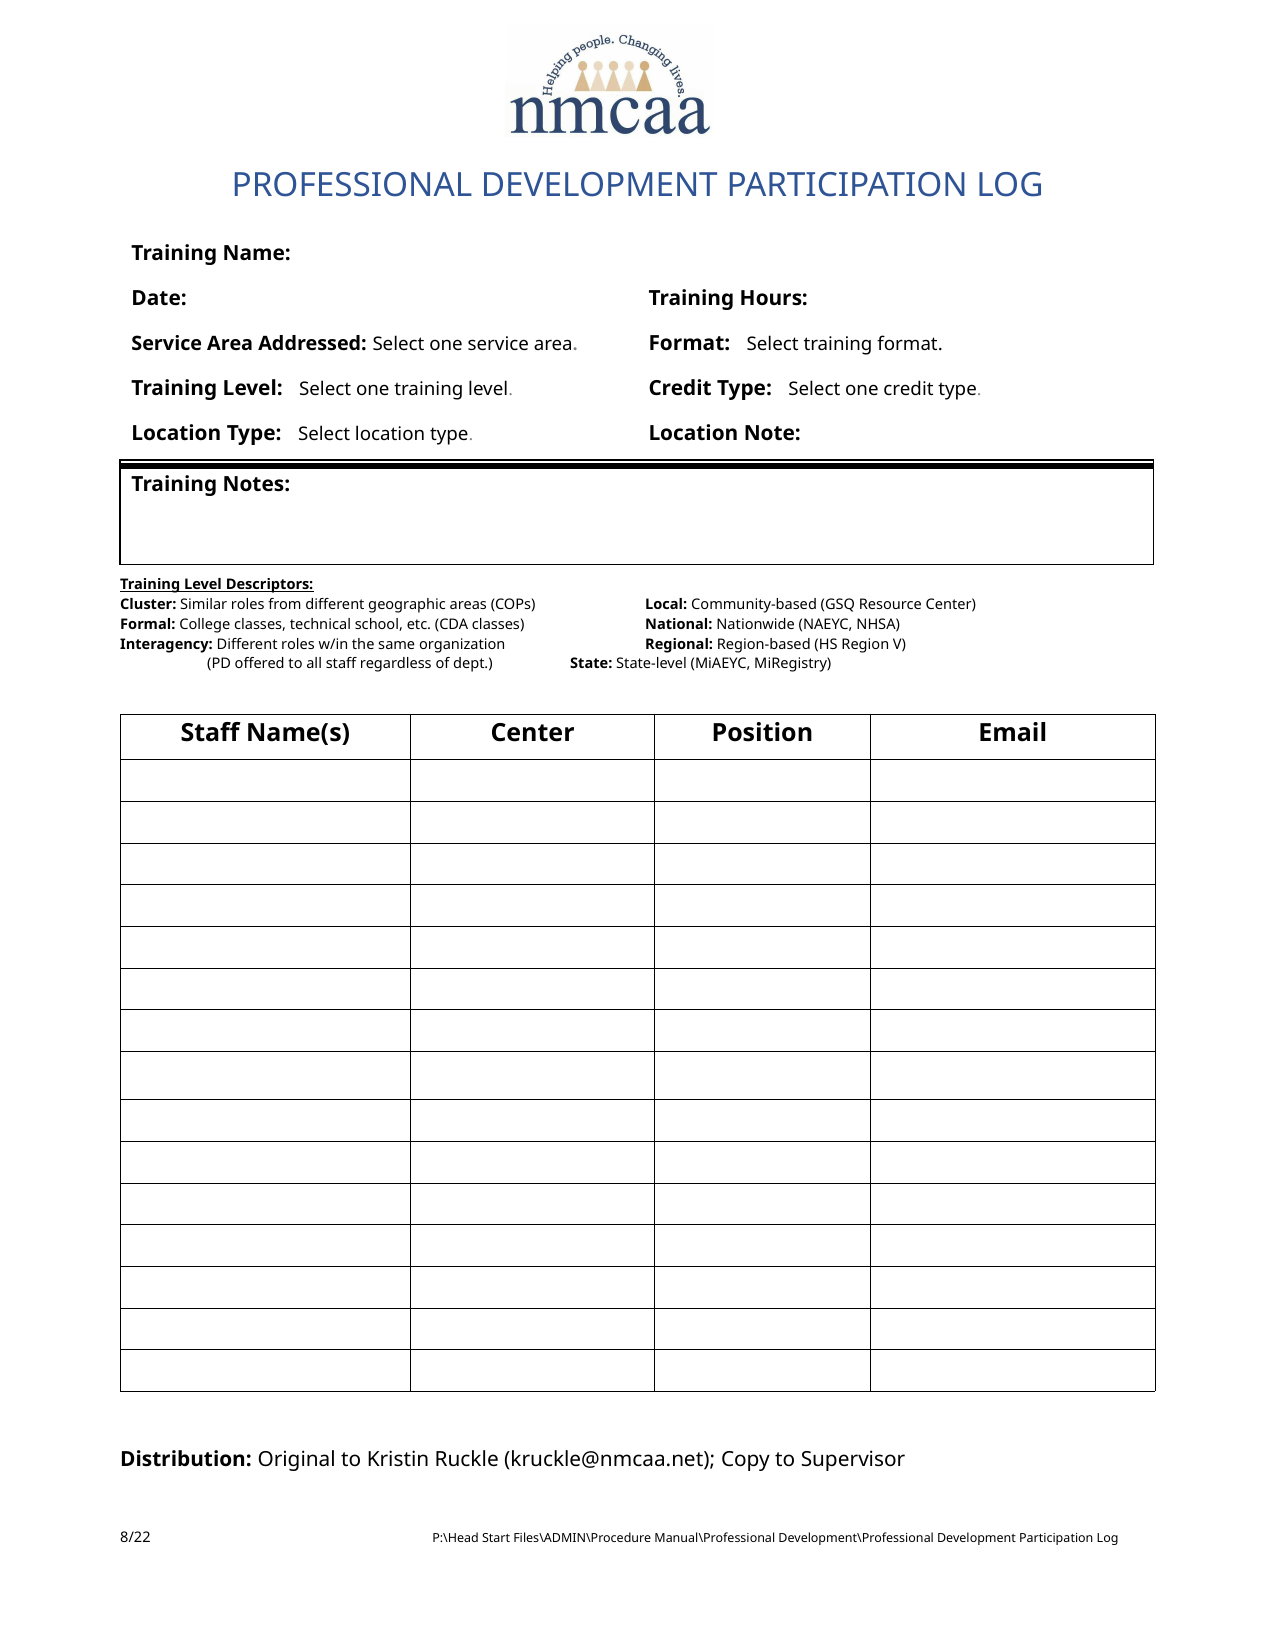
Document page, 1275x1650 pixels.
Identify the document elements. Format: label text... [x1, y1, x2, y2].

text Formal: College classes, technical school, etc. (CDA classes) National: Nationwide (NAEYC, NHSA) [120, 613, 1155, 633]
table_cell Format: [637, 324, 1154, 369]
table_cell Date: [120, 279, 637, 324]
text Interagency: Different roles w/in the same organization Regional: Region-based (HS Region V) [120, 633, 1155, 653]
table_cell Training Hours: [637, 279, 1154, 324]
picture [504, 24, 714, 138]
text Distribution: Original to Kristin Ruckle (kruckle@nmcaa.net); Copy to Supervisor [120, 1444, 1155, 1472]
table_cell Service Area Addressed: [120, 324, 637, 369]
table_header Position [655, 715, 870, 759]
table_cell Training Notes: [121, 469, 1153, 564]
subtitle PROFESSIONAL DEVELOPMENT PARTICIPATION LOG [120, 160, 1155, 206]
table_header Training Name: [120, 234, 1154, 279]
table_cell Location Type: [120, 414, 637, 459]
table_header Center [411, 715, 654, 759]
table_header Staff Name(s) [121, 715, 410, 759]
table_header Email [871, 715, 1155, 759]
table_cell Training Level: [120, 369, 637, 414]
text Training Level Descriptors: [120, 574, 1155, 594]
text Cluster: Similar roles from different geographic areas (COPs) Local: Community-based (GSQ Resource Center) [120, 594, 1155, 613]
table_cell Location Note: [637, 414, 1154, 459]
table_cell Credit Type: [637, 369, 1154, 414]
text (PD offered to all staff regardless of dept.) State: State-level (MiAEYC, MiRegistry) [120, 653, 1155, 673]
